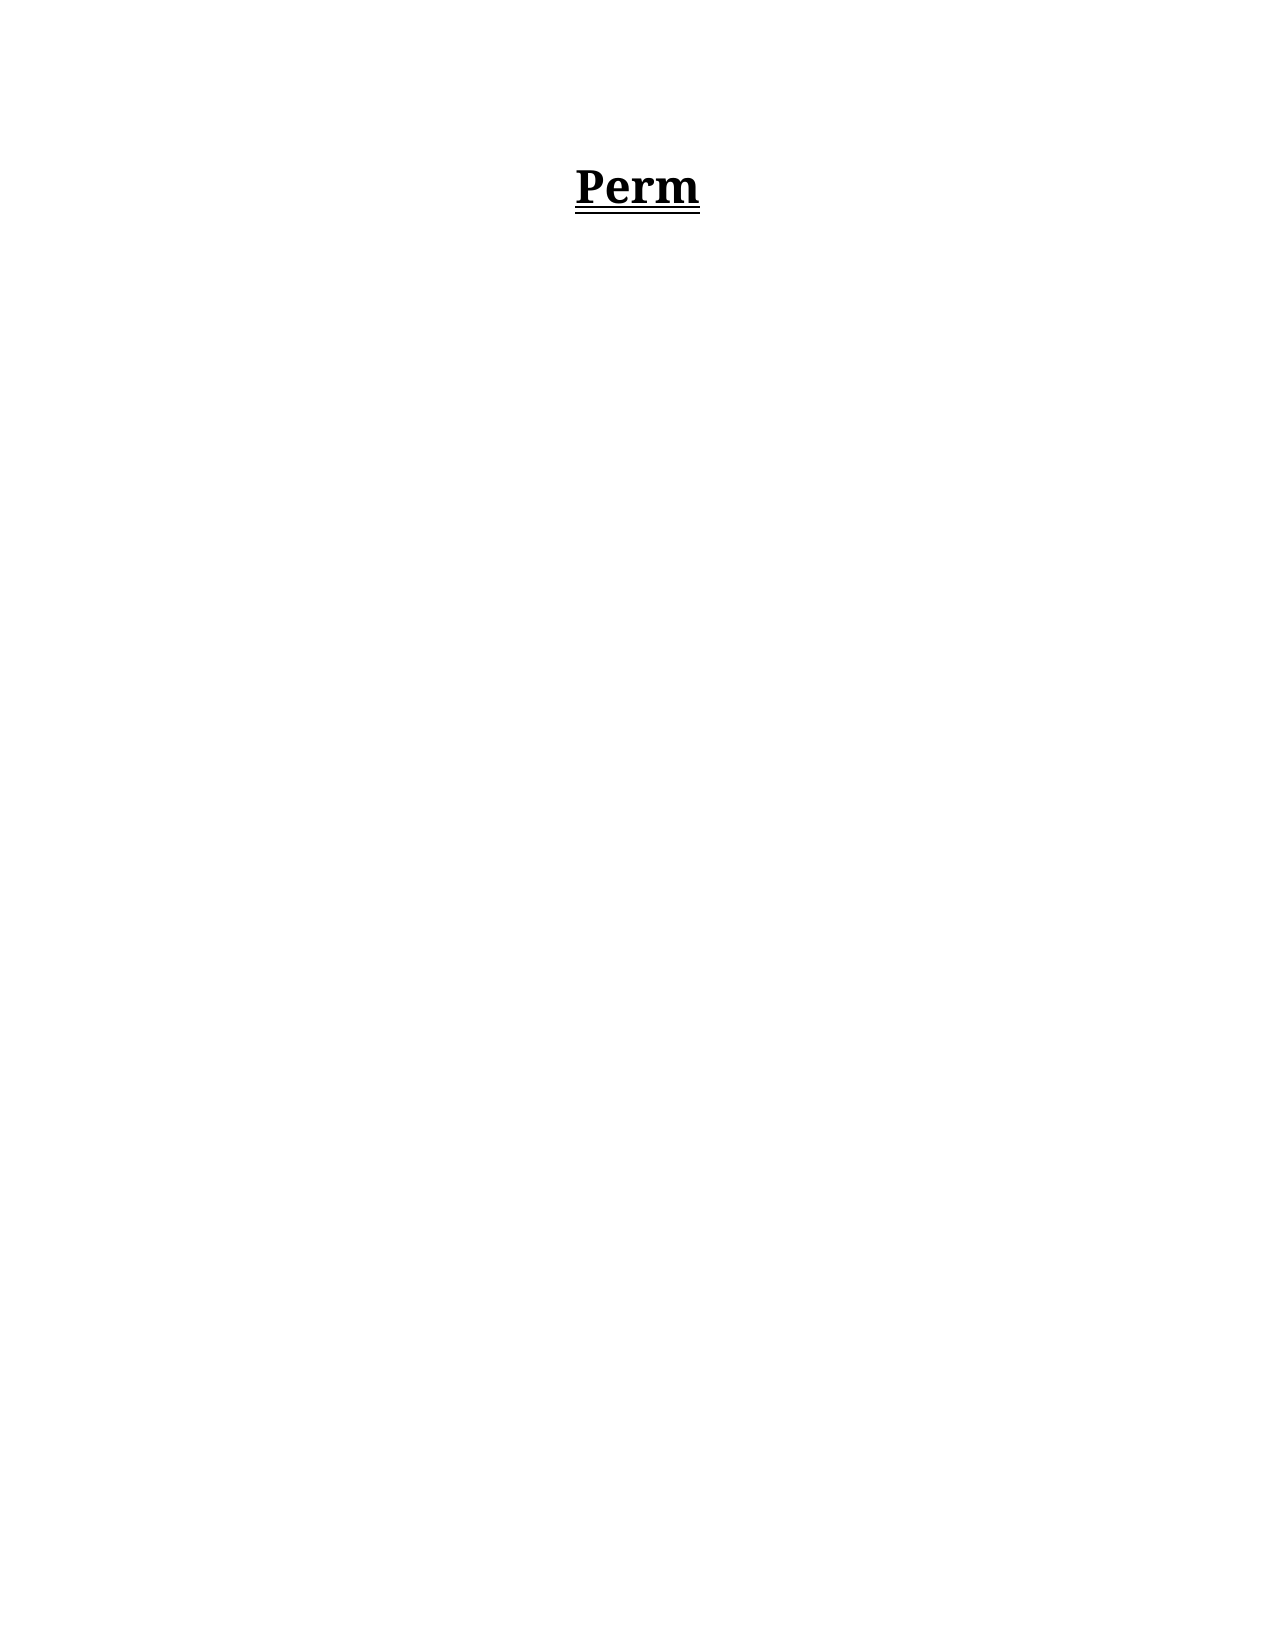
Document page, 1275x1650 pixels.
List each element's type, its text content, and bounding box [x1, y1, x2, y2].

subtitle Perm [150, 154, 1125, 217]
